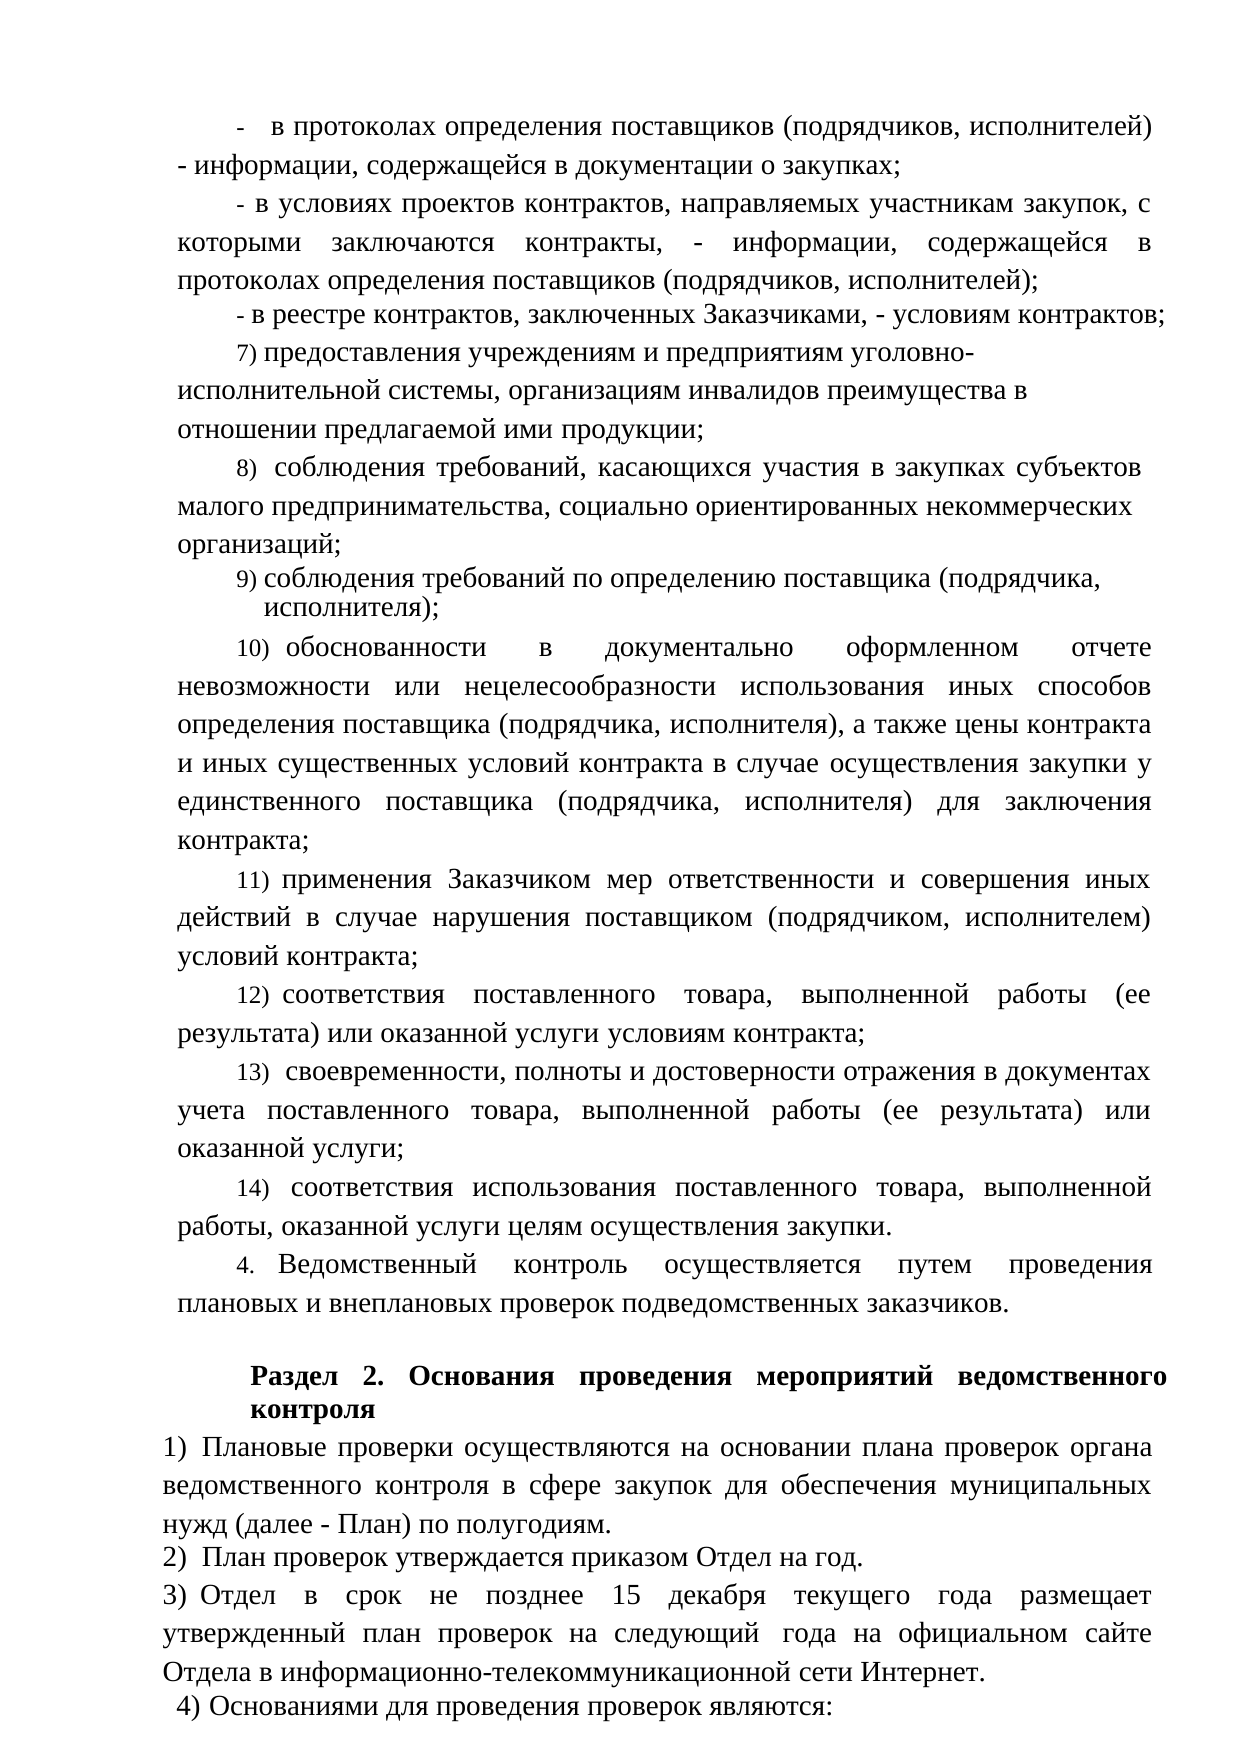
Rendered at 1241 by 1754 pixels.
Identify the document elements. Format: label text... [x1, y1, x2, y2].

list соответствия поставленного товара, выполненной работы (ее результата) или оказанной услуги условиям контракта; [177, 976, 1152, 1048]
list обоснованности в документально оформленном отчете невозможности или нецелесообразности использования иных способов определения поставщика (подрядчика, исполнителя), а также цены контракта и иных существенных условий контракта в случае осуществления закупки у единственного поставщика (подрядчика, исполнителя) для заключения контракта; [177, 629, 1152, 855]
list своевременности, полноты и достоверности отражения в документах учета поставленного товара, выполненной работы (ее результата) или оказанной услуги; [177, 1053, 1151, 1164]
list Основаниями для проведения проверок являются: [176, 1692, 1167, 1721]
list соблюдения требований по определению поставщика (подрядчика, исполнителя); [236, 565, 1167, 622]
list Плановые проверки осуществляются на основании плана проверок органа ведомственного контроля в сфере закупок для обеспечения муниципальных нужд (далее - План) по полугодиям. [162, 1429, 1152, 1539]
list Ведомственный контроль осуществляется путем проведения плановых и внеплановых проверок подведомственных заказчиков. [177, 1246, 1153, 1318]
list соответствия использования поставленного товара, выполненной работы, оказанной услуги целям осуществления закупки. [177, 1169, 1152, 1241]
list в реестре контрактов, заключенных Заказчиками, - условиям контрактов; [236, 301, 1167, 329]
list предоставления учреждениям и предприятиям уголовно-исполнительной системы, организациям инвалидов преимущества в отношении предлагаемой ими продукции; [177, 334, 1152, 444]
list План проверок утверждается приказом Отдел на год. [162, 1544, 1167, 1573]
list соблюдения требований, касающихся участия в закупках субъектов малого предпринимательства, социально ориентированных некоммерческих организаций; [177, 449, 1151, 560]
list Отдел в срок не позднее 15 декабря текущего года размещает утвержденный план проверок на следующий года на официальном сайте Отдела в информационно-телекоммуникационной сети Интернет. [162, 1577, 1152, 1687]
list в протоколах определения поставщиков (подрядчиков, исполнителей) - информации, содержащейся в документации о закупках; [177, 108, 1152, 180]
list в условиях проектов контрактов, направляемых участникам закупок, с которыми заключаются контракты, - информации, содержащейся в протоколах определения поставщиков (подрядчиков, исполнителей); [177, 185, 1152, 296]
list применения Заказчиком мер ответственности и совершения иных действий в случае нарушения поставщиком (подрядчиком, исполнителем) условий контракта; [177, 861, 1151, 971]
subtitle Раздел 2. Основания проведения мероприятий ведомственного контроля [250, 1358, 1167, 1425]
